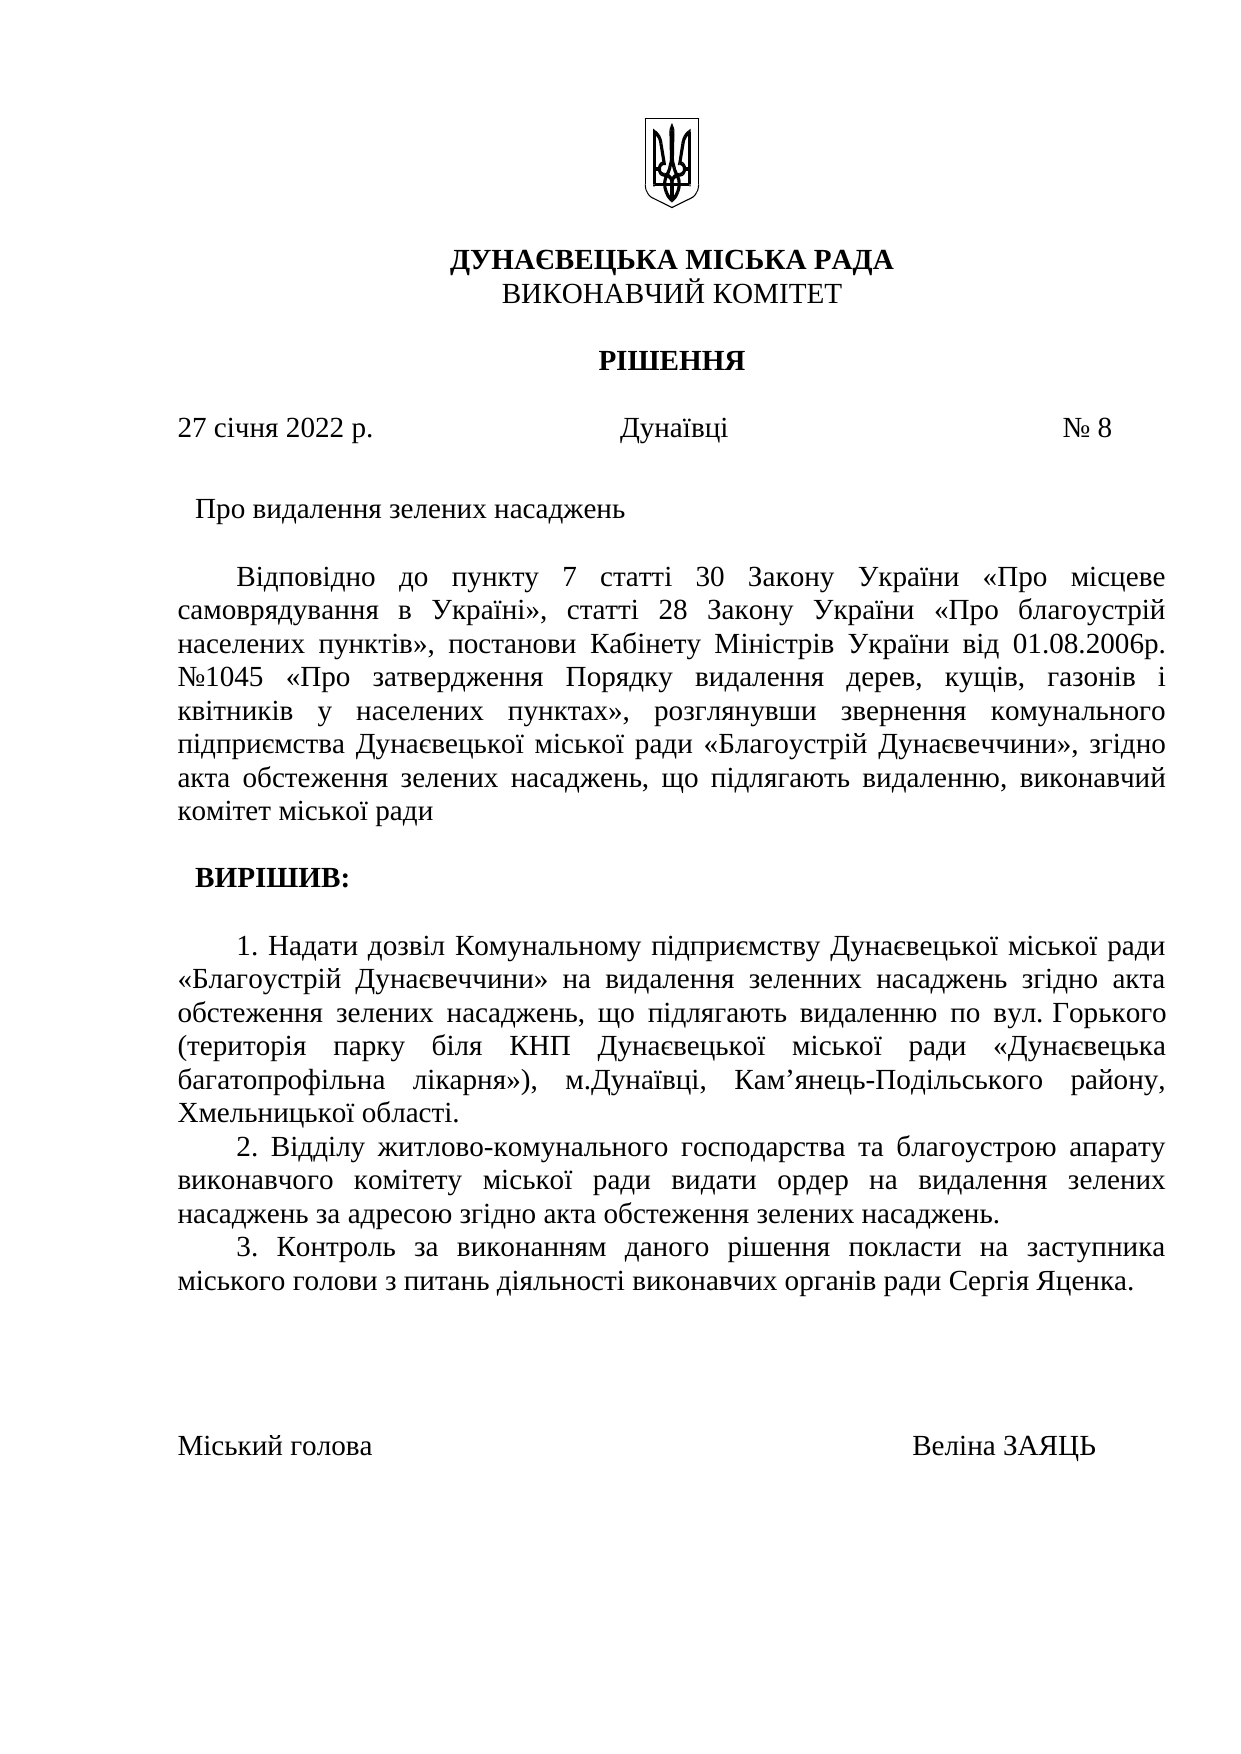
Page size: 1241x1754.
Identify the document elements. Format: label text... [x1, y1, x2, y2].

text Про видалення зелених насаджень [195, 492, 1161, 525]
text 1. Надати дозвіл Комунальному підприємству Дунаєвецької міської ради «Благоустрій Дунаєвеччини» на видалення зеленних насаджень згідно акта обстеження зелених насаджень, що підлягають видаленню по вул. Горького (територія парку біля КНП Дунаєвецької міської ради «Дунаєвецька багатопрофільна лікарня»), м.Дунаївці, Кам’янець-Подільського району, Хмельницької області. [177, 928, 1167, 1129]
text ДУНАЄВЕЦЬКА МІСЬКА РАДА [177, 242, 1167, 276]
text РІШЕННЯ [177, 343, 1167, 376]
text ВИКОНАВЧИЙ КОМІТЕТ [177, 276, 1167, 309]
text Відповідно до пункту 7 статті 30 Закону України «Про місцеве самоврядування в Україні», статті 28 Закону України «Про благоустрій населених пунктів», постанови Кабінету Міністрів України від 01.08.2006р. №1045 «Про затвердження Порядку видалення дерев, кущів, газонів і квітників у населених пунктах», розглянувши звернення комунального підприємства Дунаєвецької міської ради «Благоустрій Дунаєвеччини», згідно акта обстеження зелених насаджень, що підлягають видаленню, виконавчий комітет міської ради [177, 559, 1167, 827]
text Міський голова Веліна ЗАЯЦЬ [177, 1428, 1167, 1462]
text 27 січня 2022 р. Дунаївці № 8 [177, 410, 1167, 443]
text 2. Відділу житлово-комунального господарства та благоустрою апарату виконавчого комітету міської ради видати ордер на видалення зелених насаджень за адресою згідно акта обстеження зелених насаджень. [177, 1129, 1167, 1229]
text ВИРІШИВ: [195, 861, 1161, 894]
text 3. Контроль за виконанням даного рішення покласти на заступника міського голови з питань діяльності виконавчих органів ради Сергія Яценка. [177, 1229, 1167, 1297]
